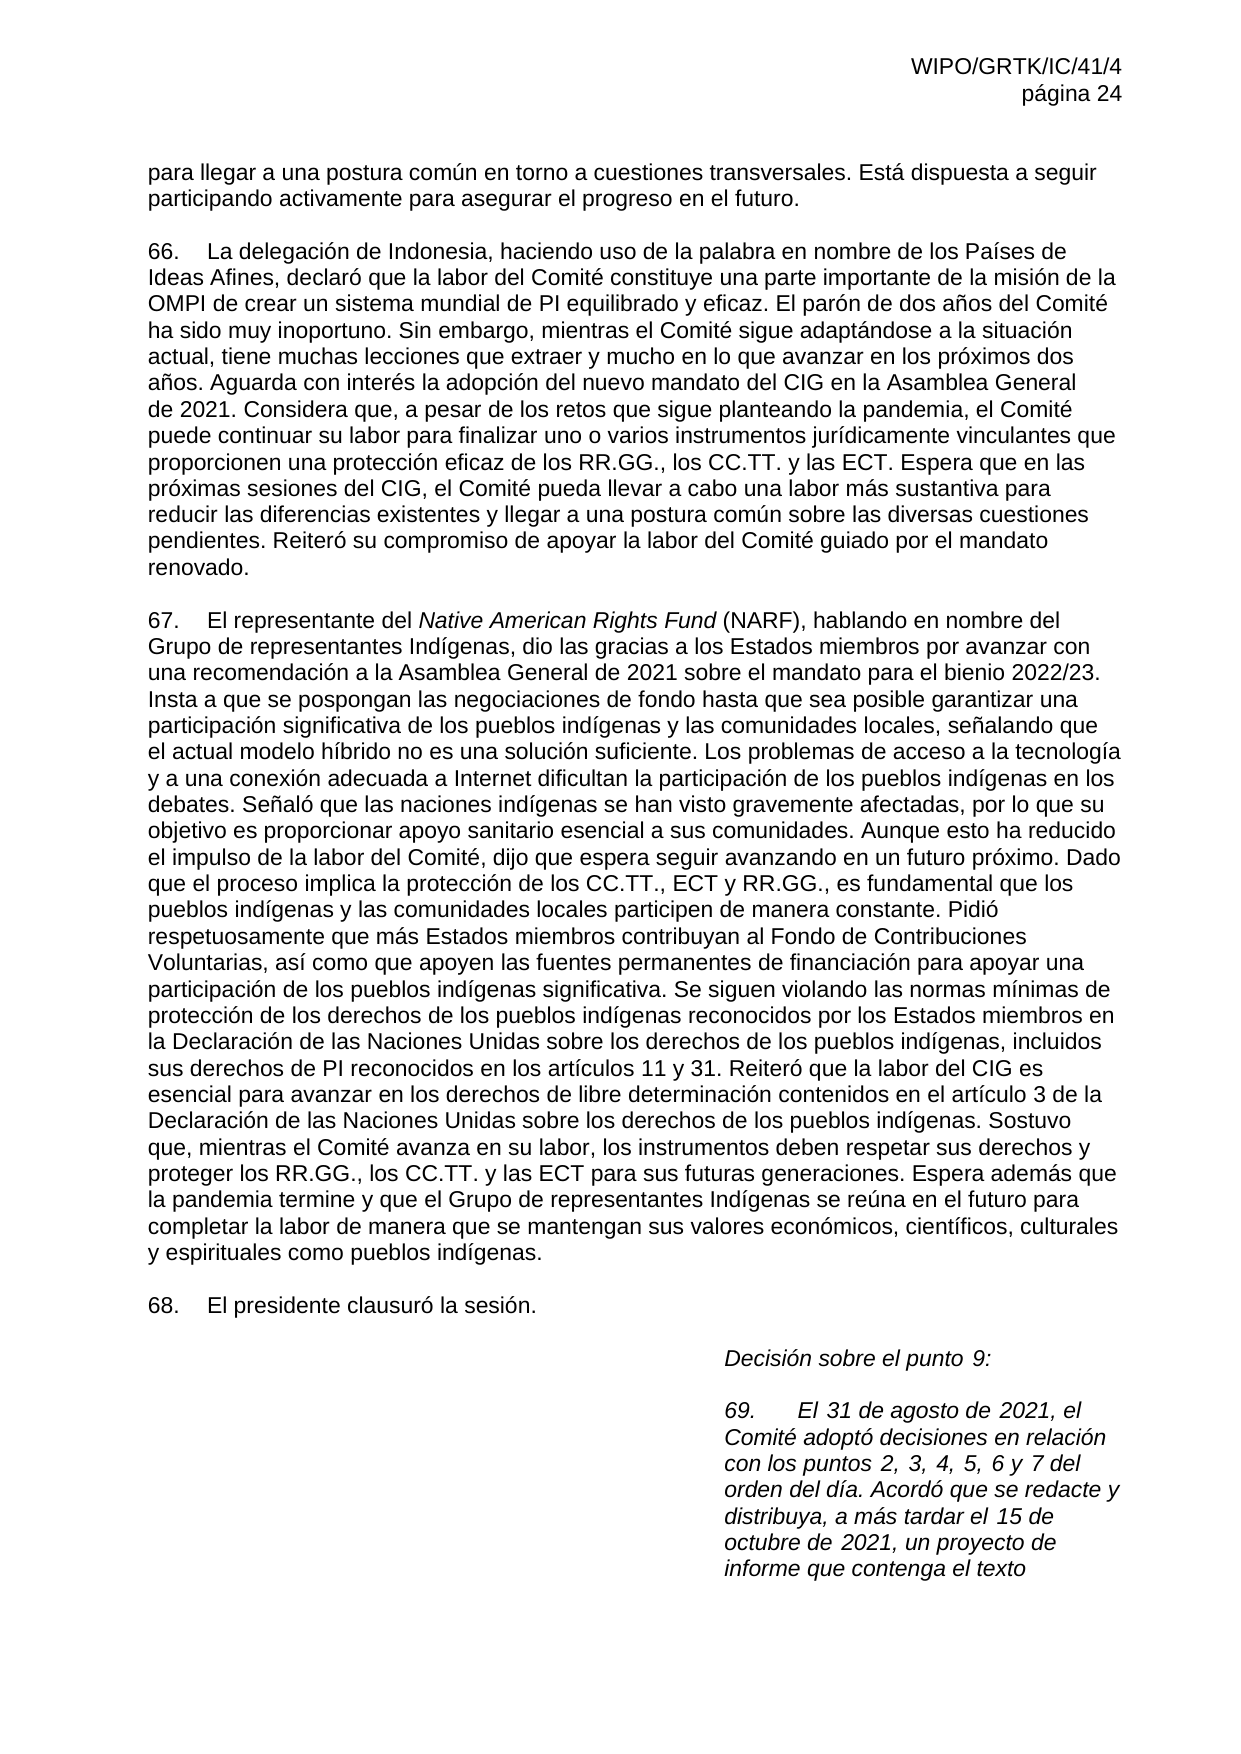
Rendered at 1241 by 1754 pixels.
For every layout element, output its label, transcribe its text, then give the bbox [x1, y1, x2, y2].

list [724, 1397, 1122, 1582]
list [148, 158, 1122, 211]
list El representante del Native American Rights Fund (NARF), hablando en nombre del Grupo de representantes Indígenas, dio las gracias a los Estados miembros por avanzar con una recomendación a la Asamblea General de 2021 sobre el mandato para el bienio 2022/23. Insta a que se pospongan las negociaciones de fondo hasta que sea posible garantizar una participación significativa de los pueblos indígenas y las comunidades locales, señalando que el actual modelo híbrido no es una solución suficiente. Los problemas de acceso a la tecnología y a una conexión adecuada a Internet dificultan la participación de los pueblos indígenas en los debates. Señaló que las naciones indígenas se han visto gravemente afectadas, por lo que su objetivo es proporcionar apoyo sanitario esencial a sus comunidades. Aunque esto ha reducido el impulso de la labor del Comité, dijo que espera seguir avanzando en un futuro próximo. Dado que el proceso implica la protección de los CC.TT., ECT y RR.GG., es fundamental que los pueblos indígenas y las comunidades locales participen de manera constante. Pidió respetuosamente que más Estados miembros contribuyan al Fondo de Contribuciones Voluntarias, así como que apoyen las fuentes permanentes de financiación para apoyar una participación de los pueblos indígenas significativa. Se siguen violando las normas mínimas de protección de los derechos de los pueblos indígenas reconocidos por los Estados miembros en la Declaración de las Naciones Unidas sobre los derechos de los pueblos indígenas, incluidos sus derechos de PI reconocidos en los artículos 11 y 31. Reiteró que la labor del CIG es esencial para avanzar en los derechos de libre determinación contenidos en el artículo 3 de la Declaración de las Naciones Unidas sobre los derechos de los pueblos indígenas. Sostuvo que, mientras el Comité avanza en su labor, los instrumentos deben respetar sus derechos y proteger los RR.GG., los CC.TT. y las ECT para sus futuras generaciones. Espera además que la pandemia termine y que el Grupo de representantes Indígenas se reúna en el futuro para completar la labor de manera que se mantengan sus valores económicos, científicos, culturales y espirituales como pueblos indígenas. [148, 607, 1122, 1265]
list La delegación de Indonesia, haciendo uso de la palabra en nombre de los Países de Ideas Afines, declaró que la labor del Comité constituye una parte importante de la misión de la OMPI de crear un sistema mundial de PI equilibrado y eficaz. El parón de dos años del Comité ha sido muy inoportuno. Sin embargo, mientras el Comité sigue adaptándose a la situación actual, tiene muchas lecciones que extraer y mucho en lo que avanzar en los próximos dos años. Aguarda con interés la adopción del nuevo mandato del CIG en la Asamblea General de 2021. Considera que, a pesar de los retos que sigue planteando la pandemia, el Comité puede continuar su labor para finalizar uno o varios instrumentos jurídicamente vinculantes que proporcionen una protección eficaz de los RR.GG., los CC.TT. y las ECT. Espera que en las próximas sesiones del CIG, el Comité pueda llevar a cabo una labor más sustantiva para reducir las diferencias existentes y llegar a una postura común sobre las diversas cuestiones pendientes. Reiteró su compromiso de apoyar la labor del Comité guiado por el mandato renovado. [148, 238, 1122, 580]
list El presidente clausuró la sesión. [148, 1292, 1122, 1318]
list Decisión sobre el punto 9: [724, 1344, 1122, 1371]
